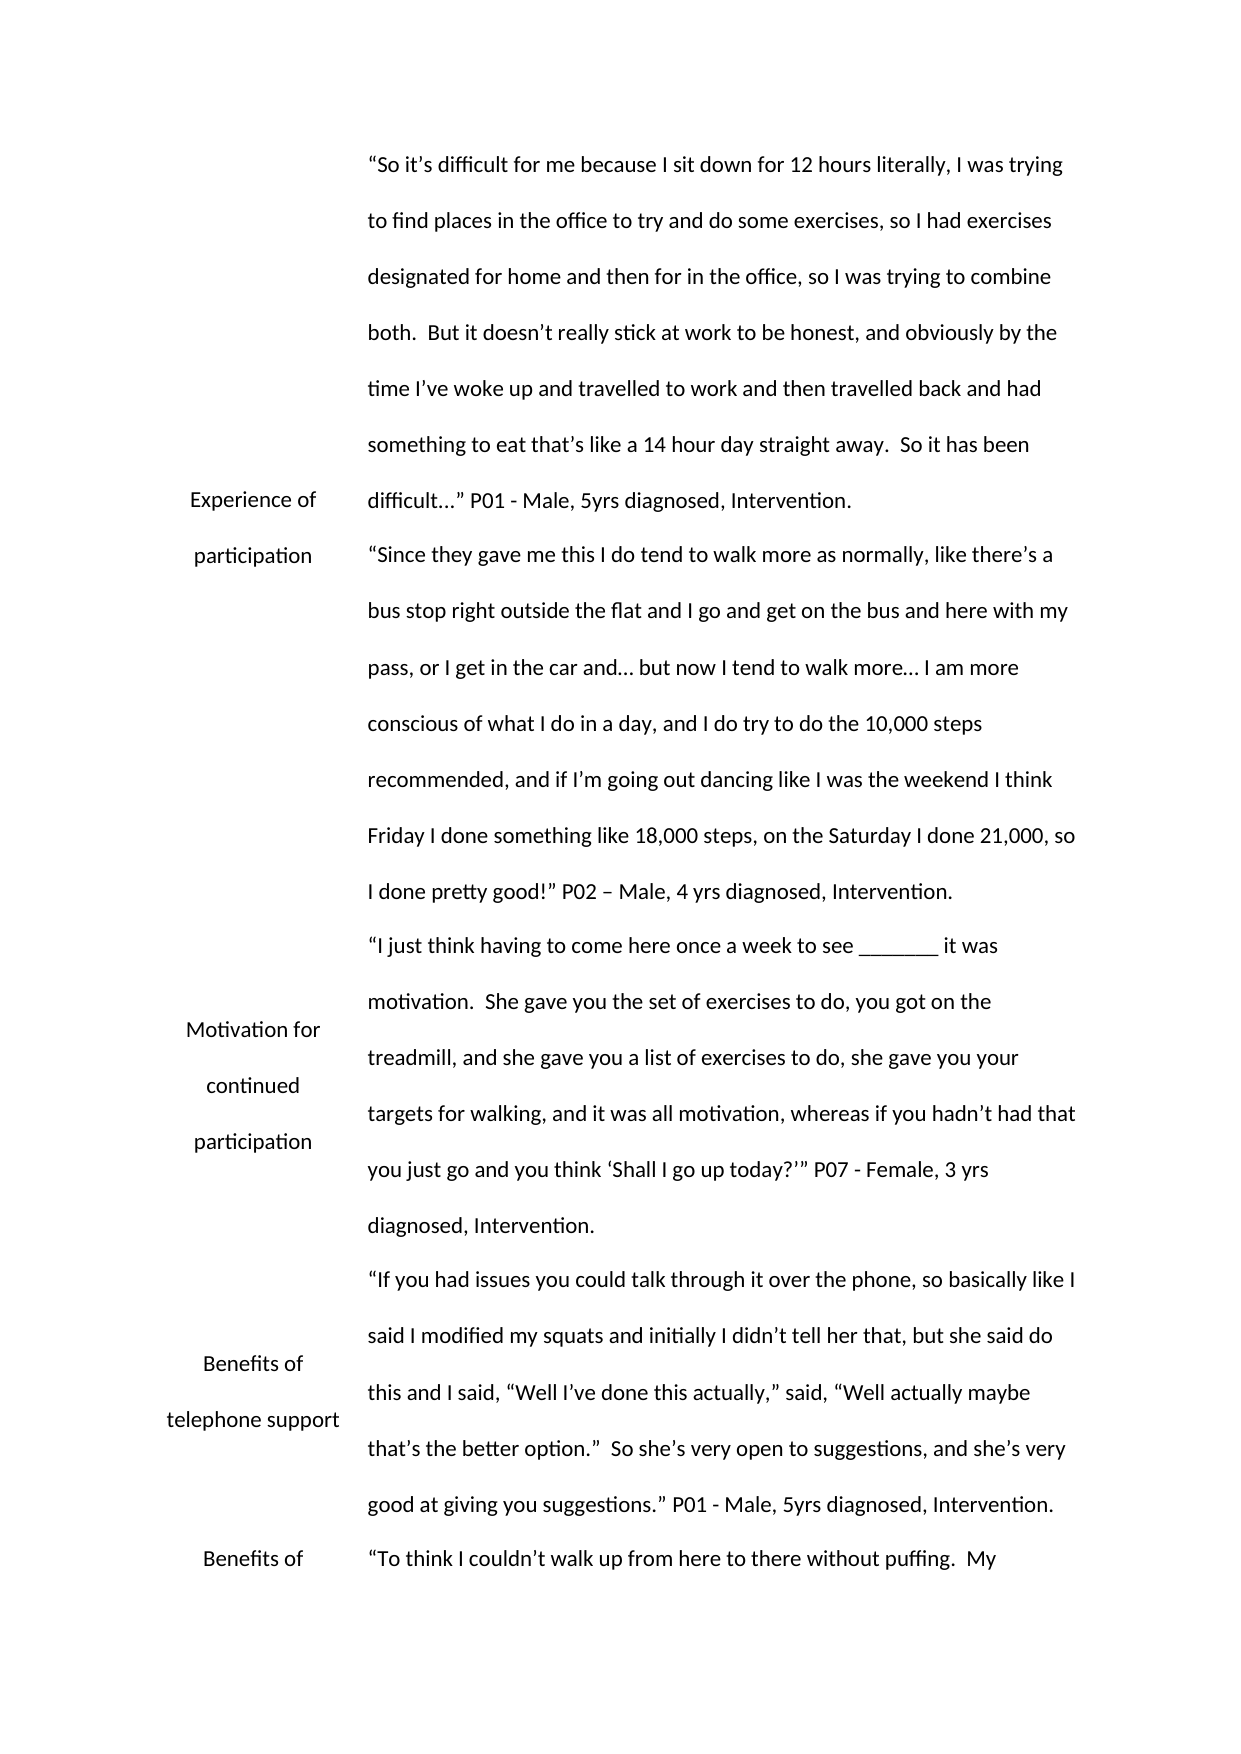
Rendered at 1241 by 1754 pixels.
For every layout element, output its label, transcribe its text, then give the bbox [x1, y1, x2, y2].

table_cell “Since they gave me this I do tend to walk more as normally, like there’s a bus stop right outside the flat and I go and get on the bus and here with my pass, or I get in the car and… but now I tend to walk more… I am more conscious of what I do in a day, and I do try to do the 10,000 steps recommended, and if I’m going out dancing like I was the weekend I think Friday I done something like 18,000 steps, on the Saturday I done 21,000, so I done pretty good!” P02 – Male, 4 yrs diagnosed, Intervention. [356, 541, 1089, 931]
table_cell “I just think having to come here once a week to see _______ it was motivation. She gave you the set of exercises to do, you got on the treadmill, and she gave you a list of exercises to do, she gave you your targets for walking, and it was all motivation, whereas if you hadn’t had that you just go and you think ‘Shall I go up today?’” P07 - Female, 3 yrs diagnosed, Intervention. [356, 931, 1089, 1266]
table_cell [356, 1544, 1089, 1572]
table_cell Benefits of telephone support [150, 1266, 356, 1544]
table_cell “So it’s difficult for me because I sit down for 12 hours literally, I was trying to find places in the office to try and do some exercises, so I had exercises designated for home and then for in the office, so I was trying to combine both. But it doesn’t really stick at work to be honest, and obviously by the time I’ve woke up and travelled to work and then travelled back and had something to eat that’s like a 14 hour day straight away. So it has been difficult...” P01 - Male, 5yrs diagnosed, Intervention. [356, 150, 1089, 541]
table_cell Experience of participation [150, 150, 356, 931]
table_cell Motivation for continued participation [150, 931, 356, 1266]
table_cell “If you had issues you could talk through it over the phone, so basically like I said I modified my squats and initially I didn’t tell her that, but she said do this and I said, “Well I’ve done this actually,” said, “Well actually maybe that’s the better option.” So she’s very open to suggestions, and she’s very good at giving you suggestions.” P01 - Male, 5yrs diagnosed, Intervention. [356, 1266, 1089, 1544]
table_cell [150, 1544, 356, 1572]
